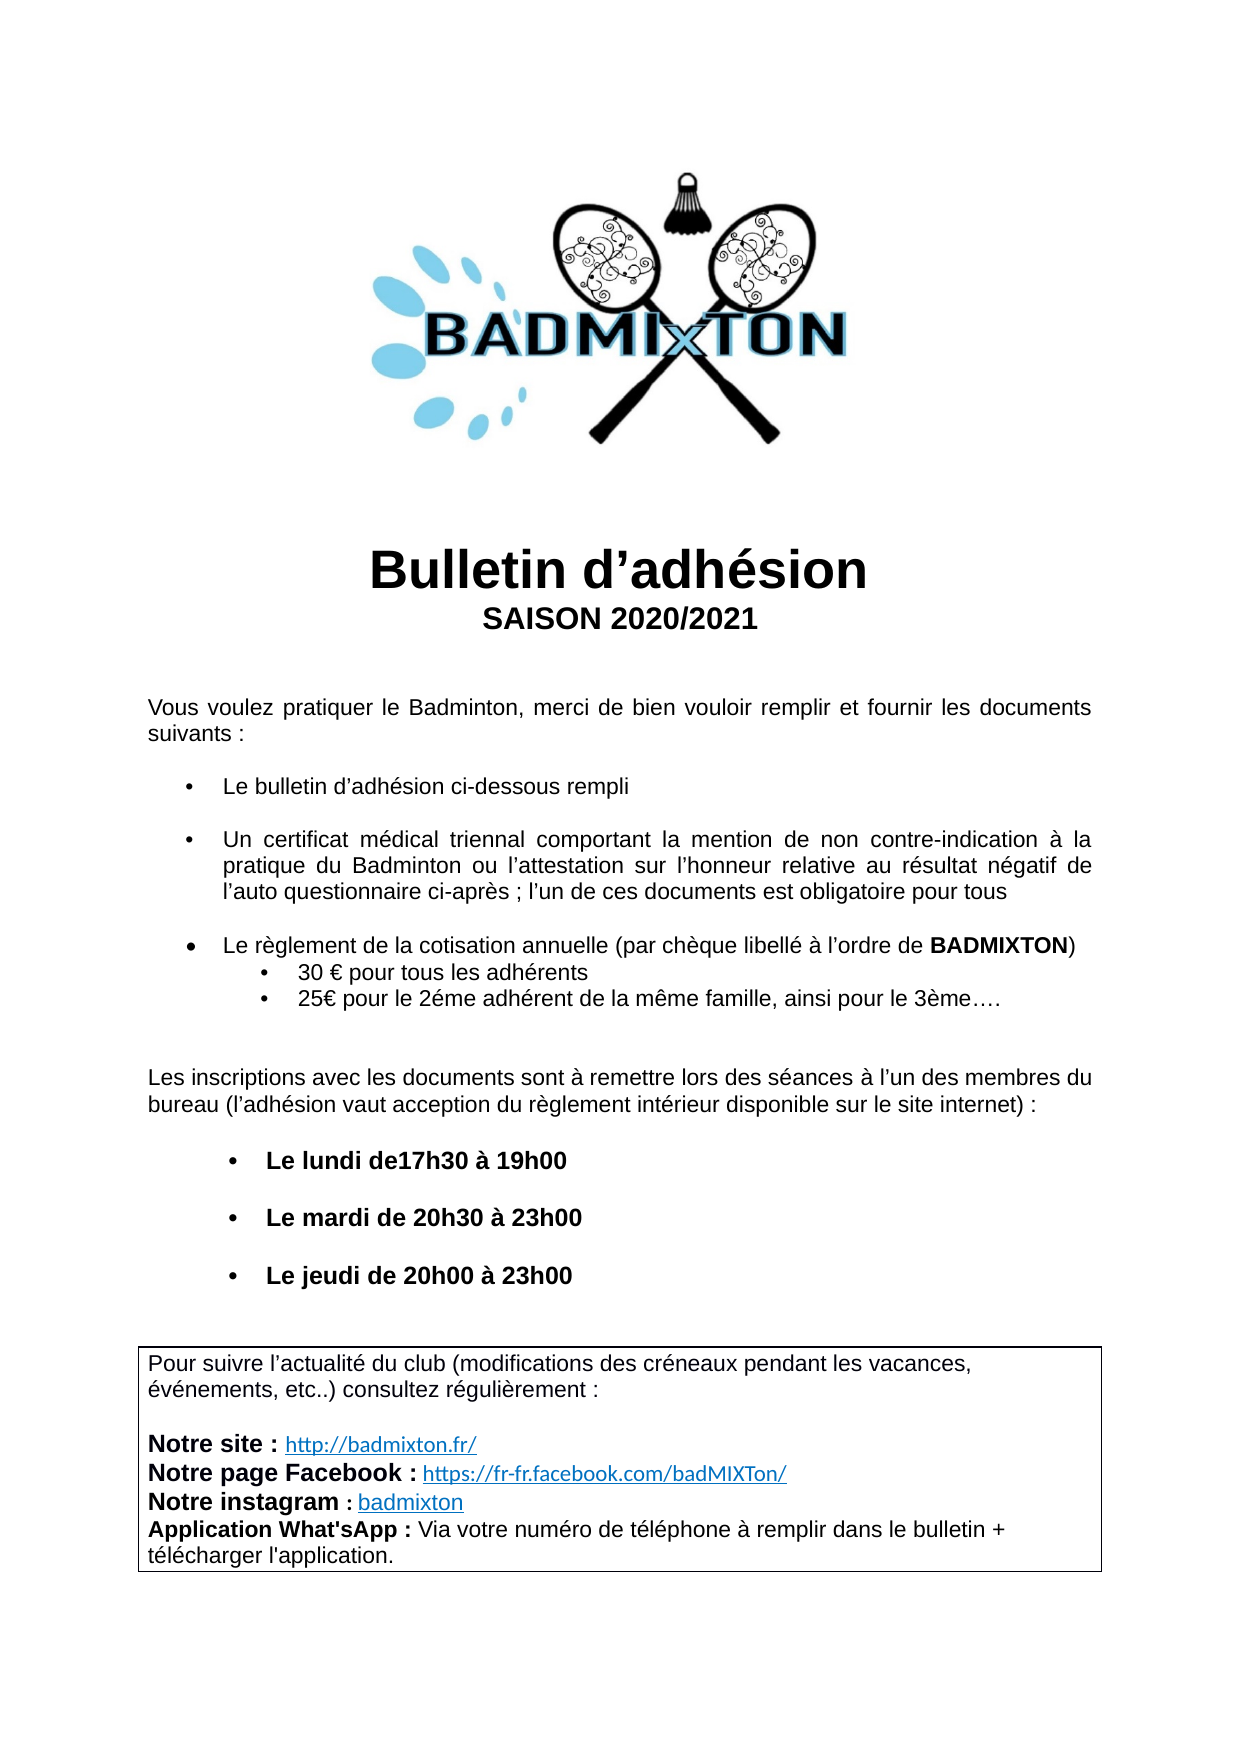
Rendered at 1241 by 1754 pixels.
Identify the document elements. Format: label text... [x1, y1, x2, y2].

list Le mardi de 20h30 à 23h00 [228, 1203, 1093, 1232]
list Le jeudi de 20h00 à 23h00 [228, 1261, 1093, 1289]
list Le bulletin d’adhésion ci-dessous rempli [185, 773, 1093, 799]
text Application What'sApp : Via votre numéro de téléphone à remplir dans le bulletin + télécharger l'application. [139, 1513, 1101, 1571]
text Pour suivre l’actualité du club (modifications des créneaux pendant les vacances, événements, etc..) consultez régulièrement : [139, 1348, 1101, 1402]
text Les inscriptions avec les documents sont à remettre lors des séances à l’un des membres du bureau (l’adhésion vaut acception du règlement intérieur disponible sur le site internet) : [148, 1064, 1093, 1117]
list 25€ pour le 2éme adhérent de la même famille, ainsi pour le 3ème…. [260, 985, 1093, 1012]
list 30 € pour tous les adhérents [260, 959, 1093, 985]
picture [369, 147, 871, 476]
text Bulletin d’adhésion [295, 538, 1093, 600]
text Notre instagram : badmixton [148, 1487, 1093, 1513]
text Vous voulez pratiquer le Badminton, merci de bien vouloir remplir et fournir les documents suivants : [148, 694, 1093, 746]
text Notre page Facebook : https://fr-fr.facebook.com/badMIXTon/ [148, 1458, 1093, 1487]
text Notre site : http://badmixton.fr/ [148, 1428, 1093, 1458]
list Le lundi de17h30 à 19h00 [228, 1146, 1093, 1174]
text SAISON 2020/2021 [148, 600, 1093, 636]
list Un certificat médical triennal comportant la mention de non contre-indication à la pratique du Badminton ou l’attestation sur l’honneur relative au résultat négatif de l’auto questionnaire ci-après ; l’un de ces documents est obligatoire pour tous [185, 826, 1093, 904]
list Le règlement de la cotisation annuelle (par chèque libellé à l’ordre de BADMIXTON) [185, 931, 1093, 959]
